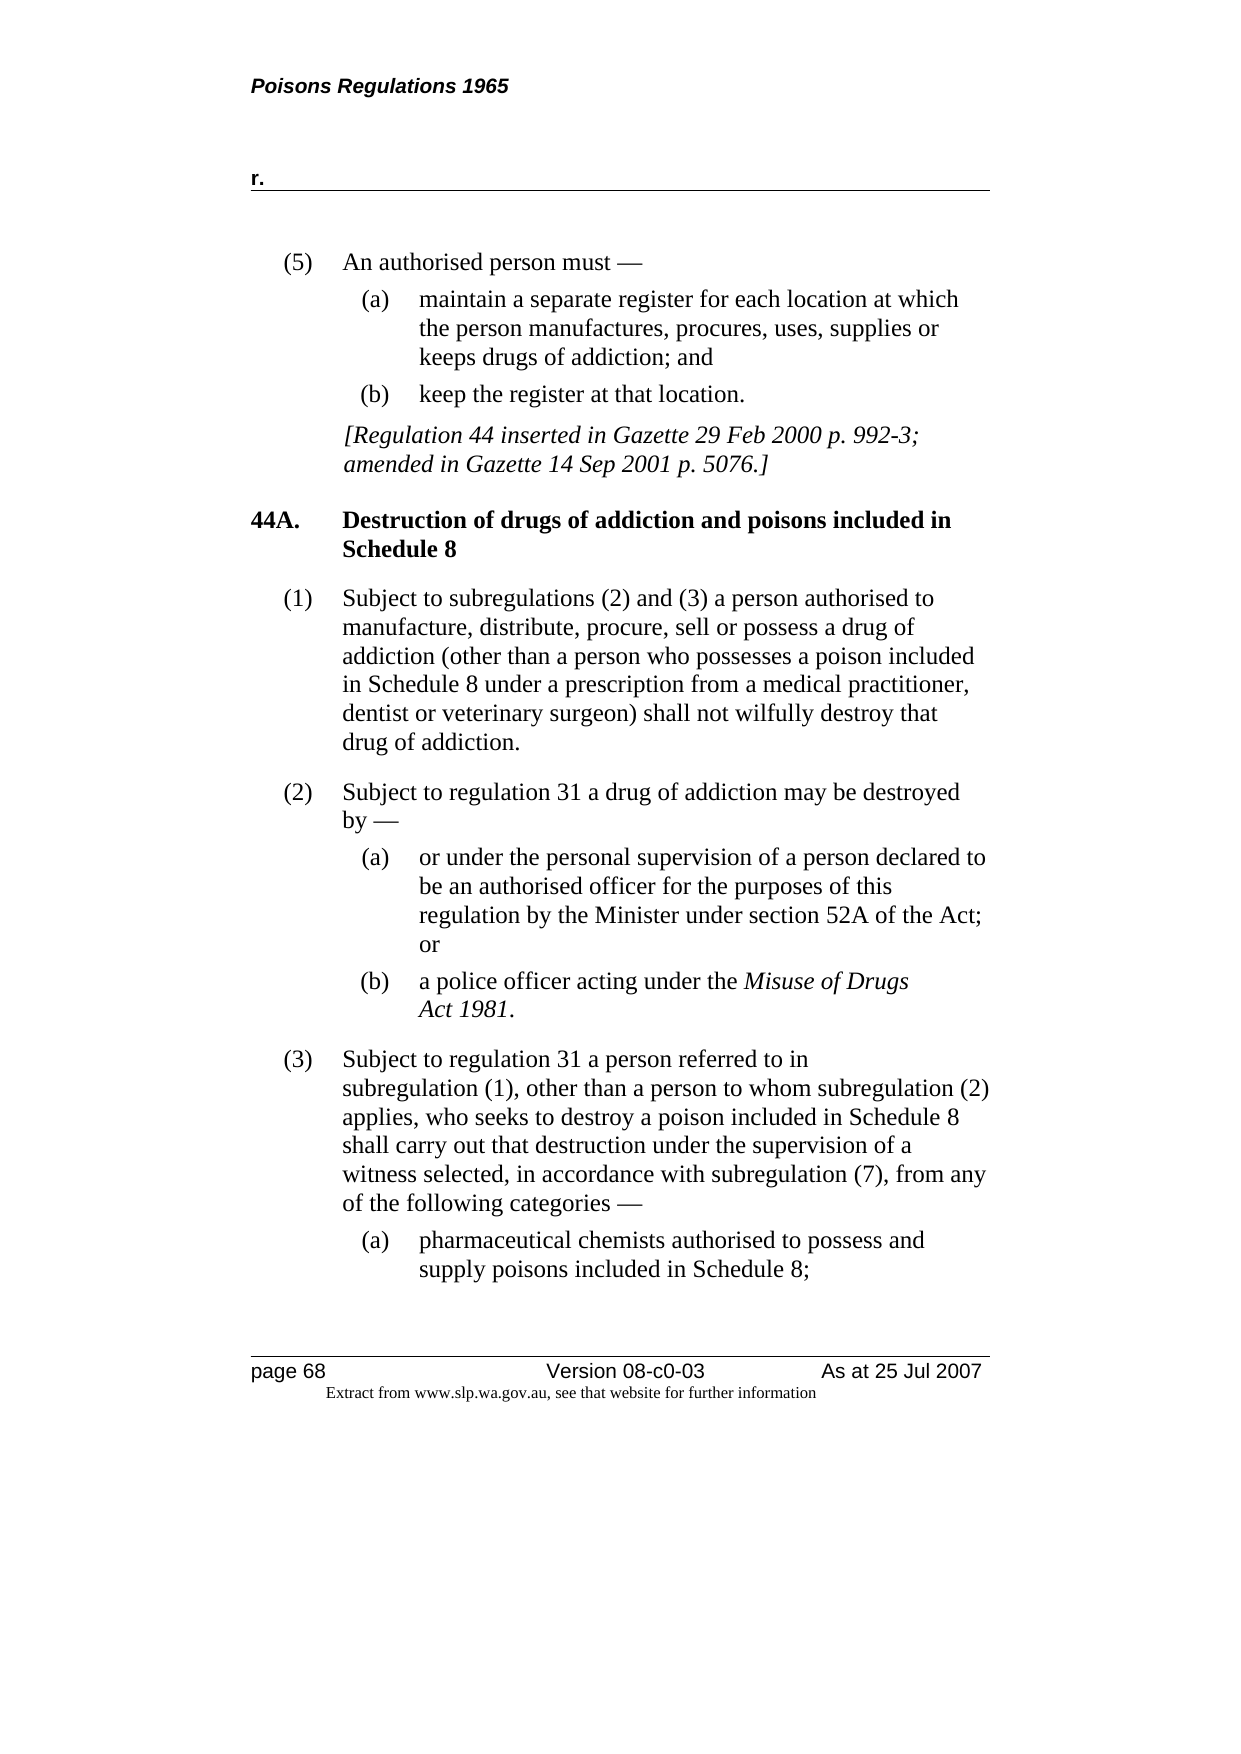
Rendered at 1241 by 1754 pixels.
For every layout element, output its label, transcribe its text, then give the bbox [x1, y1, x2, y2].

text (b) a police officer acting under the Misuse of Drugs Act 1981. [251, 966, 990, 1023]
text [Regulation 44 inserted in Gazette 29 Feb 2000 p. 992-3; amended in Gazette 14 Sep 2001 p. 5076.] [251, 420, 990, 478]
text (a) pharmaceutical chemists authorised to possess and supply poisons included in Schedule 8; [251, 1225, 990, 1282]
subtitle 44A. Destruction of drugs of addiction and poisons included in Schedule 8 [251, 505, 990, 562]
text (b) keep the register at that location. [251, 379, 990, 408]
text (a) or under the personal supervision of a person declared to be an authorised officer for the purposes of this regulation by the Minister under section 52A of the Act; or [251, 842, 990, 957]
text (5) An authorised person must — [251, 247, 990, 276]
text (1) Subject to subregulations (2) and (3) a person authorised to manufacture, distribute, procure, sell or possess a drug of addiction (other than a person who possesses a poison included in Schedule 8 under a prescription from a medical practitioner, dentist or veterinary surgeon) shall not wilfully destroy that drug of addiction. [251, 583, 990, 756]
text (2) Subject to regulation 31 a drug of addiction may be destroyed by — [251, 777, 990, 834]
text (3) Subject to regulation 31 a person referred to in subregulation (1), other than a person to whom subregulation (2) applies, who seeks to destroy a poison included in Schedule 8 shall carry out that destruction under the supervision of a witness selected, in accordance with subregulation (7), from any of the following categories — [251, 1044, 990, 1217]
text (a) maintain a separate register for each location at which the person manufactures, procures, uses, supplies or keeps drugs of addiction; and [251, 284, 990, 371]
